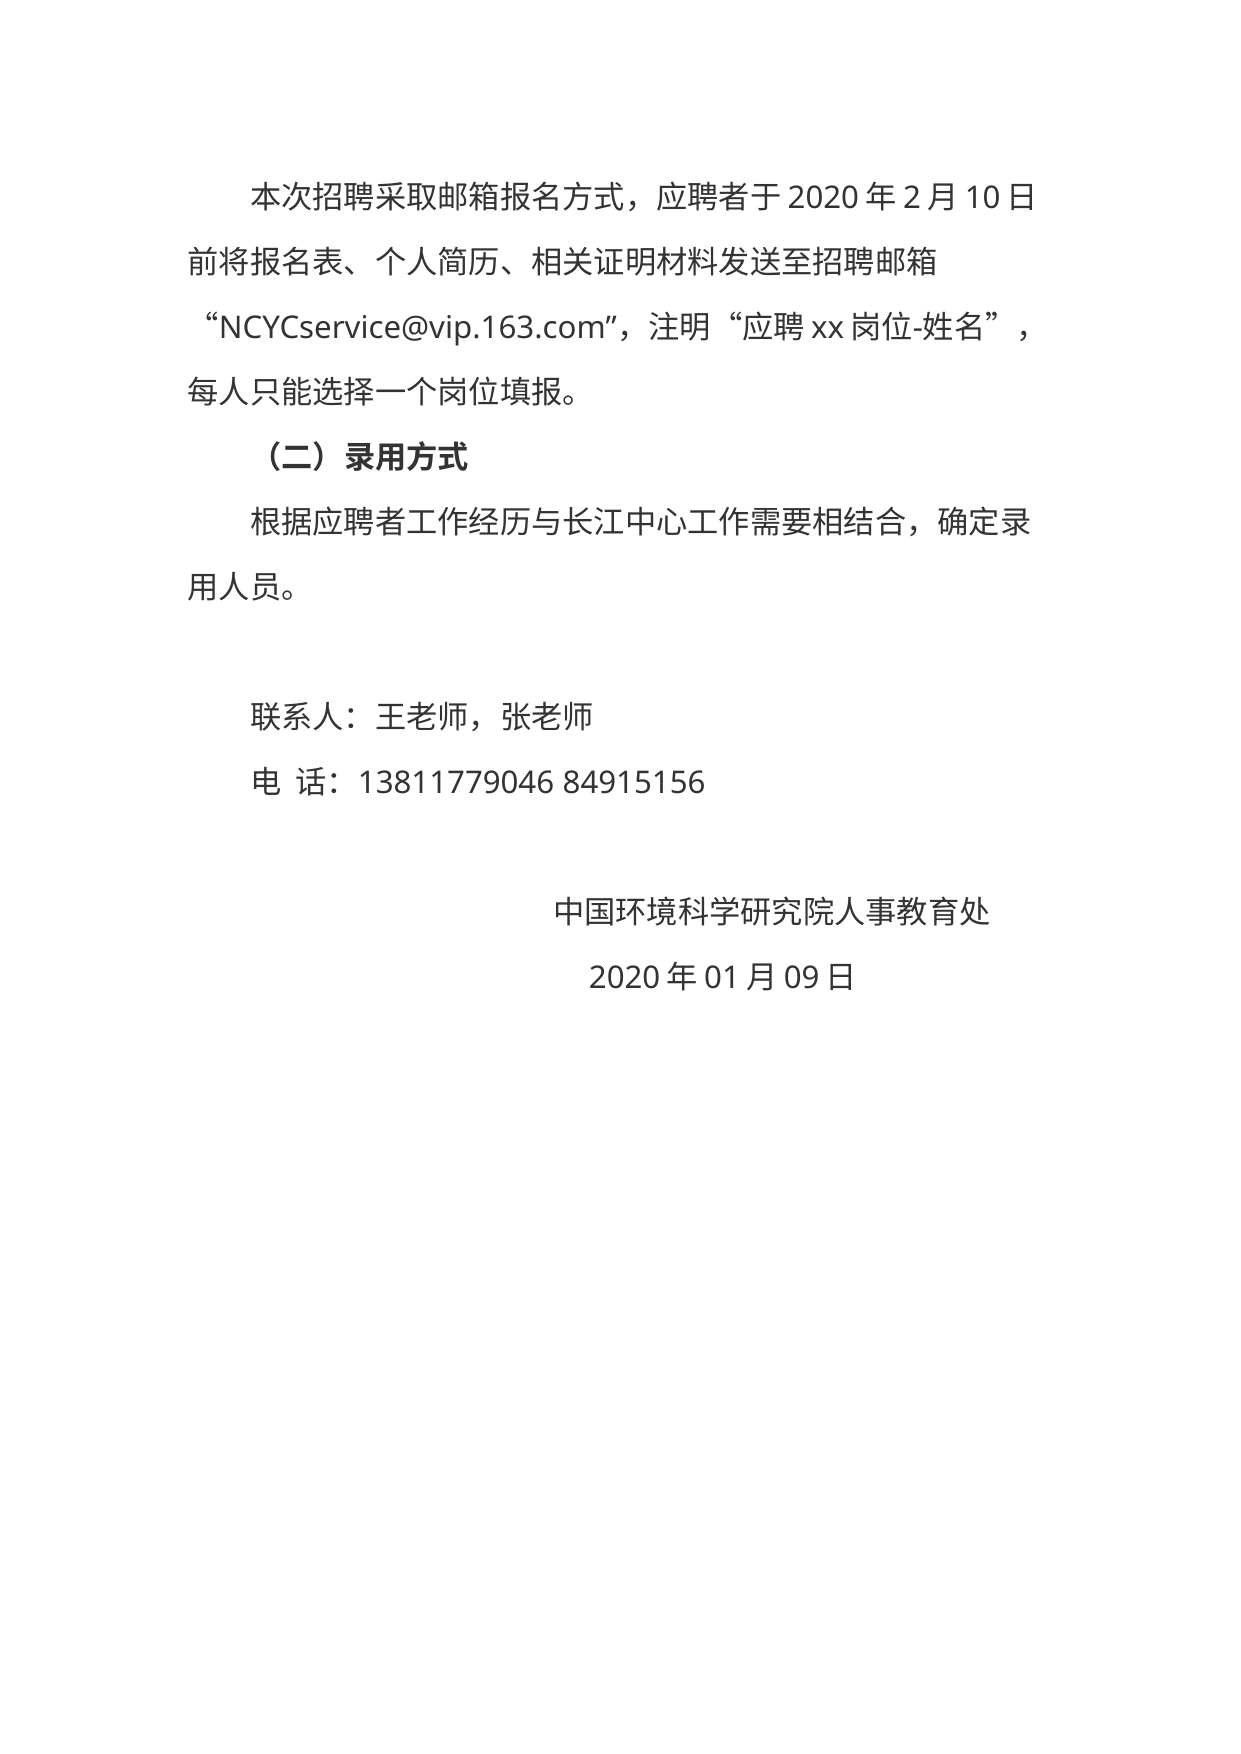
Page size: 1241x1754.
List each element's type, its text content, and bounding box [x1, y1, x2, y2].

text （二）录用方式 [187, 422, 1053, 487]
text 电 话：13811779046 [187, 747, 1053, 812]
text 根据应聘者工作经历与长江中心工作需要相结合，确定录用人员。 [187, 487, 1053, 617]
text 联系人：王老师 [187, 682, 1053, 747]
list 20年1月日 [325, 942, 990, 1007]
text 本次招聘采取邮箱报名方式，应聘者于2020年2月10日前将报名表、个人简历、相关证明材料发送至招聘邮箱“NCYCservice@vip.163.com”，注明“应聘xx岗位-姓名”，每人只能选择一个岗位填报。 [187, 162, 1053, 422]
